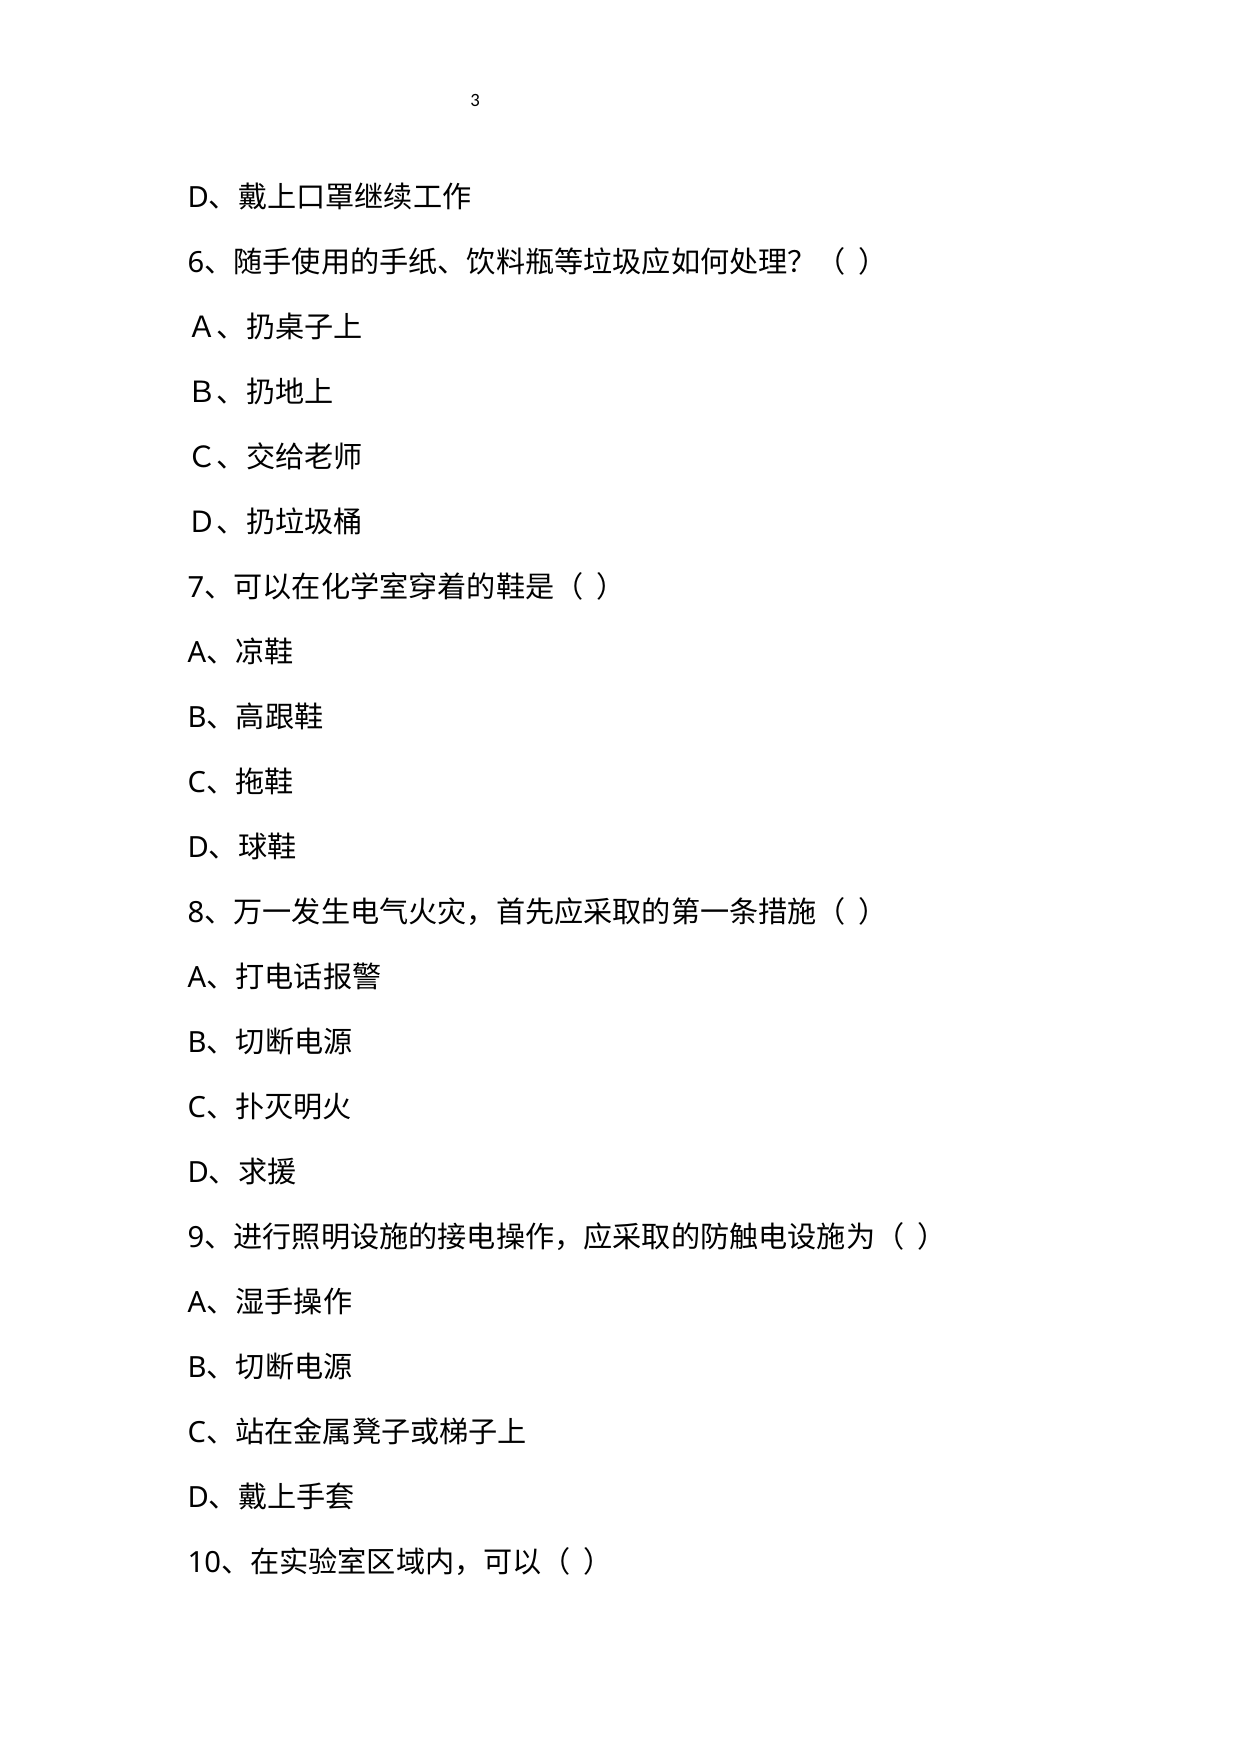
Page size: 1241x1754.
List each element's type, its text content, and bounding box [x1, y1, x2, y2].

list 戴上口罩继续工作 [187, 162, 1053, 227]
list 可以在化学室穿着的鞋是（ ） [187, 552, 1053, 617]
list 打电话报警 [187, 942, 1053, 1007]
list 拖鞋 [187, 747, 1053, 812]
text Ｃ、交给老师 [187, 422, 1053, 487]
list 进行照明设施的接电操作，应采取的防触电设施为（ ） [187, 1202, 1053, 1267]
list 凉鞋 [187, 617, 1053, 682]
list 扑灭明火 [187, 1072, 1053, 1137]
text B、切断电源 [187, 1332, 1053, 1397]
list 求援 [187, 1137, 1053, 1202]
list 高跟鞋 [187, 682, 1053, 747]
list 万一发生电气火灾，首先应采取的第一条措施（ ） [187, 877, 1053, 942]
text Ａ、扔桌子上 [187, 292, 1053, 357]
text A、湿手操作 [187, 1267, 1053, 1332]
list 在实验室区域内，可以（ ） [187, 1527, 1053, 1592]
text C、站在金属凳子或梯子上 [187, 1397, 1053, 1462]
text D、戴上手套 [187, 1462, 1053, 1527]
text Ｄ、扔垃圾桶 [187, 487, 1053, 552]
list 球鞋 [187, 812, 1053, 877]
text Ｂ、扔地上 [187, 357, 1053, 422]
list 切断电源 [187, 1007, 1053, 1072]
text 6、随手使用的手纸、饮料瓶等垃圾应如何处理？（ ） [187, 227, 1053, 292]
